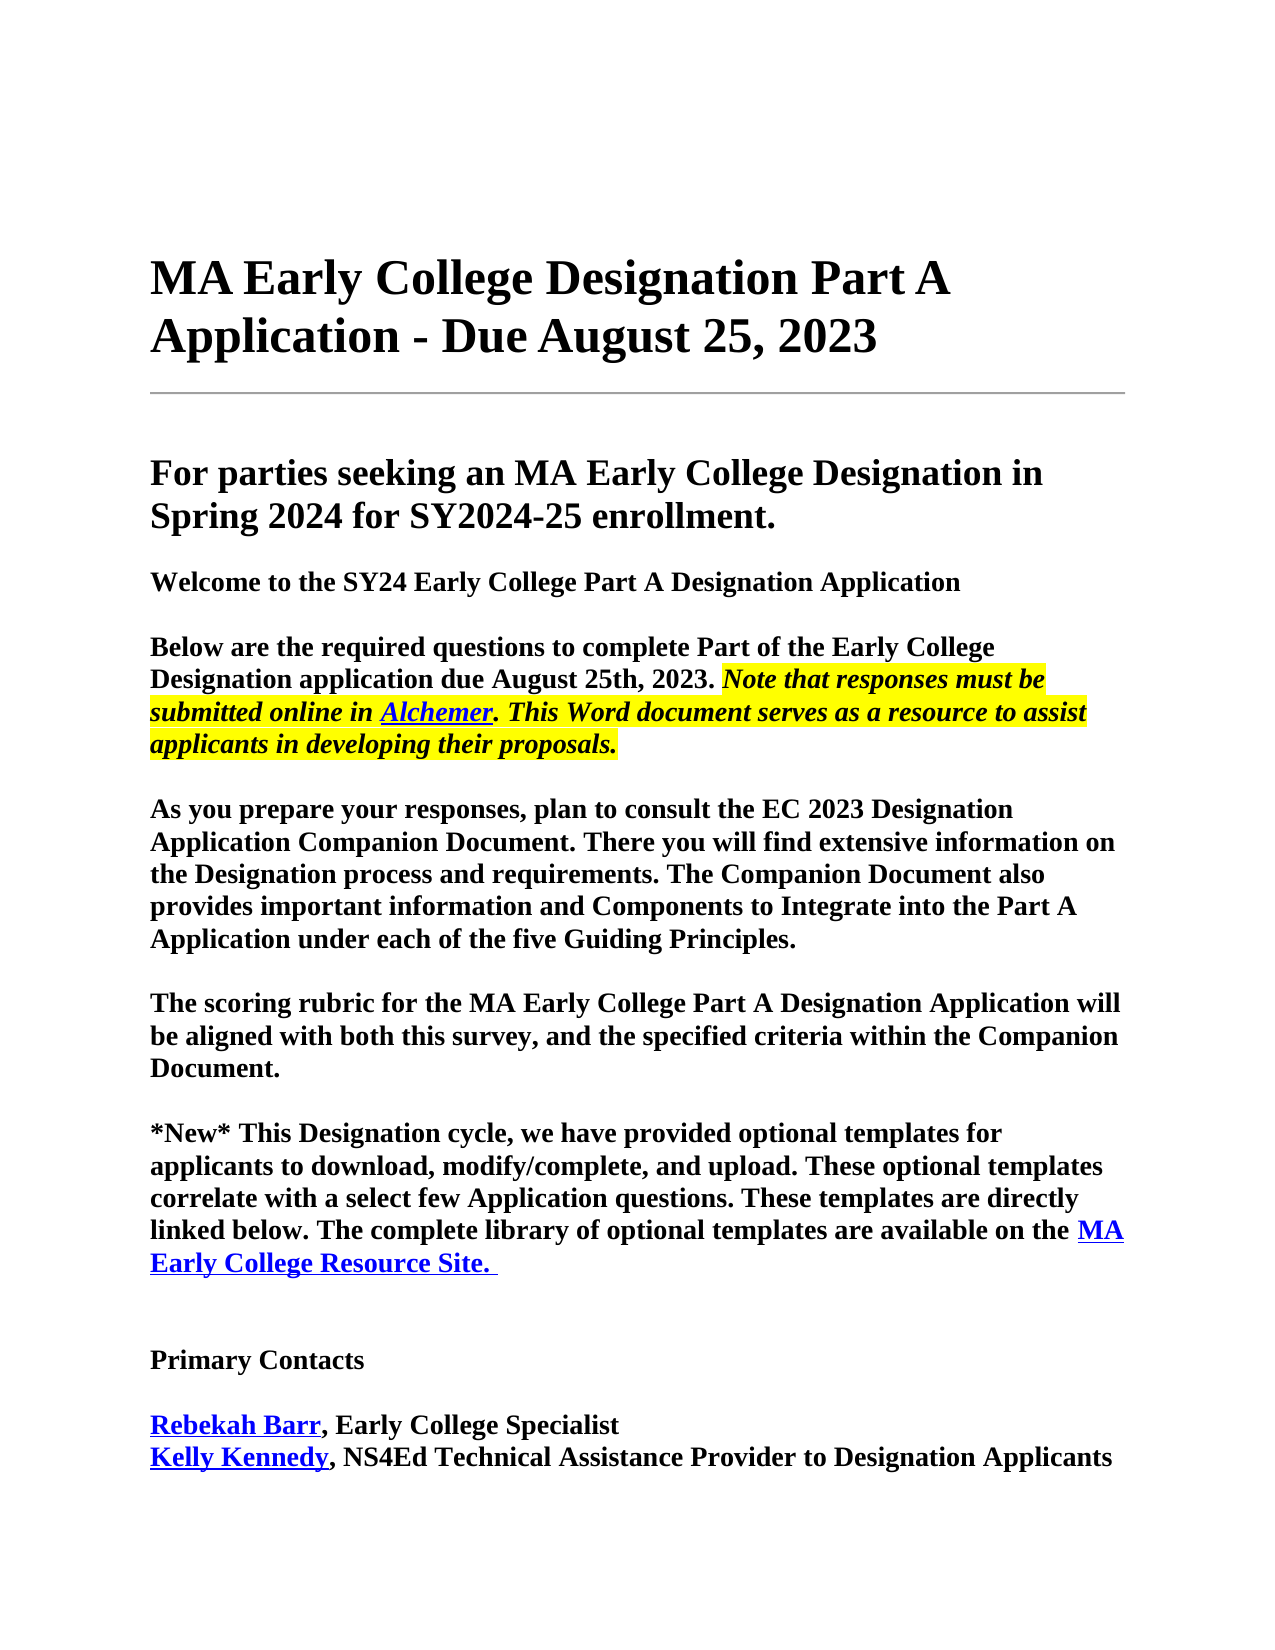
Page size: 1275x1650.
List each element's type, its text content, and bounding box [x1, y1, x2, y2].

subtitle Welcome to the SY24 Early College Part A Designation Application Below are the required questions to complete Part of the Early College Designation application due August 25th, 2023. Note that responses must be submitted online in Alchemer. This Word document serves as a resource to assist applicants in developing their proposals. As you prepare your responses, plan to consult the EC 2023 Designation Application Companion Document. There you will find extensive information on the Designation process and requirements. The Companion Document also provides important information and Components to Integrate into the Part A Application under each of the five Guiding Principles. The scoring rubric for the MA Early College Part A Designation Application will be aligned with both this survey, and the specified criteria within the Companion Document. *New* This Designation cycle, we have provided optional templates for applicants to download, modify/complete, and upload. These optional templates correlate with a select few Application questions. These templates are directly linked below. The complete library of optional templates are available on the MA Early College Resource Site. Primary Contacts Rebekah Barr, Early College Specialist Kelly Kennedy, NS4Ed Technical Assistance Provider to Designation Applicants [150, 565, 1125, 1472]
subtitle MA Early College Designation Part A Application - Due August 25, 2023 [150, 248, 1125, 363]
subtitle For parties seeking an MA Early College Designation in Spring 2024 for SY2024-25 enrollment. [150, 450, 1125, 536]
